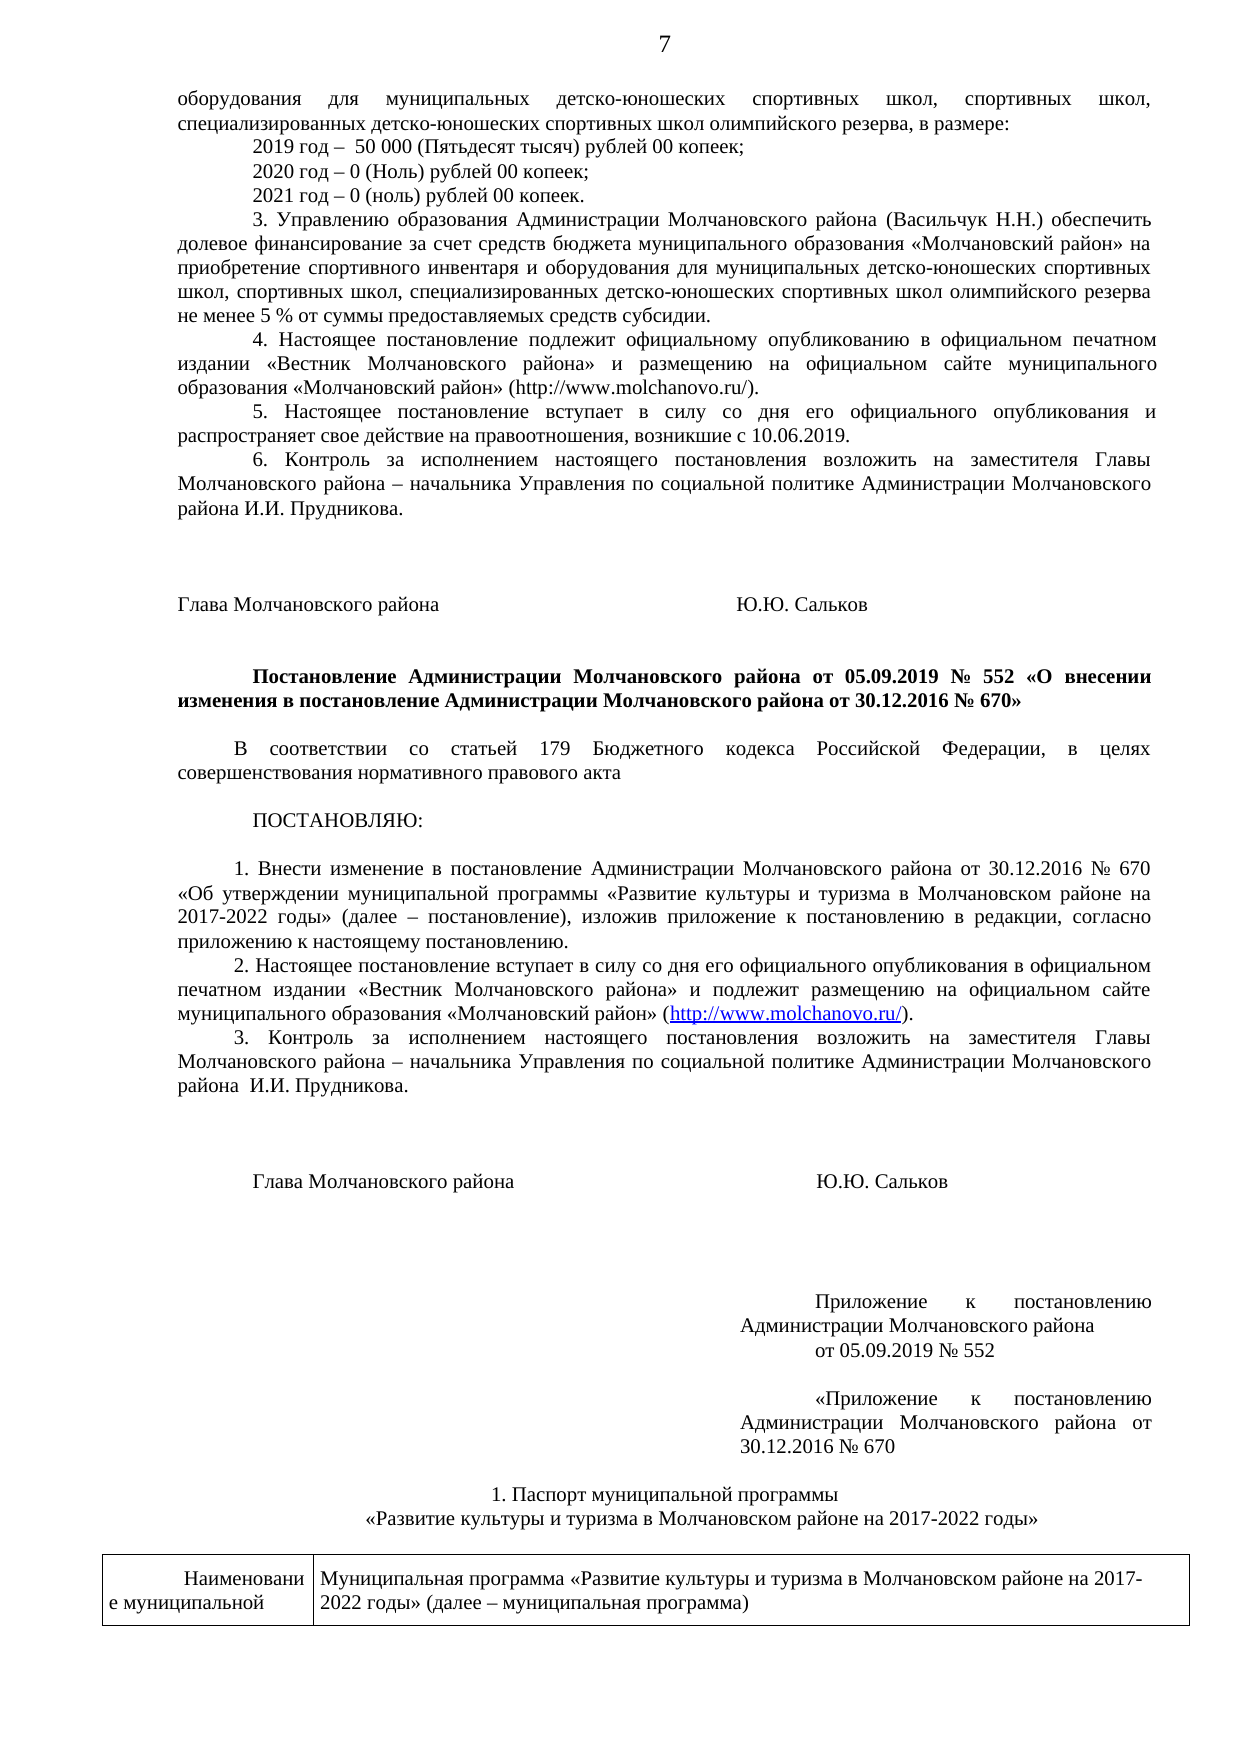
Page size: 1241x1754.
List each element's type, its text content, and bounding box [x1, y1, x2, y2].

text 2021 год – 0 (ноль) рублей 00 копеек. [177, 183, 1152, 207]
text 6. Контроль за исполнением настоящего постановления возложить на заместителя Главы Молчановского района – начальника Управления по социальной политике Администрации Молчановского района И.И. Прудникова. [177, 447, 1152, 519]
text Приложение к постановлению Администрации Молчановского района [740, 1289, 1152, 1337]
text от 05.09.2019 № 552 [740, 1337, 1152, 1362]
text 2020 год – 0 (Ноль) рублей 00 копеек; [177, 158, 1152, 183]
text 3. Контроль за исполнением настоящего постановления возложить на заместителя Главы Молчановского района – начальника Управления по социальной политике Администрации Молчановского района И.И. Прудникова. [177, 1025, 1152, 1097]
text Глава Молчановского района Ю.Ю. Сальков [177, 1169, 1152, 1193]
text Глава Молчановского района Ю.Ю. Сальков [177, 592, 1152, 616]
text В соответствии со статьей 179 Бюджетного кодекса Российской Федерации, в целях совершенствования нормативного правового акта [177, 736, 1152, 784]
text Постановление Администрации Молчановского района от 05.09.2019 № 552 «О внесении изменения в постановление Администрации Молчановского района от 30.12.2016 № 670» [177, 664, 1152, 712]
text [177, 74, 1152, 134]
text 2019 год – 50 000 (Пятьдесят тысяч) рублей 00 копеек; [177, 134, 1152, 158]
text «Приложение к постановлению Администрации Молчановского района от 30.12.2016 № 670 [740, 1386, 1152, 1458]
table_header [314, 1555, 1189, 1624]
text 2. Настоящее постановление вступает в силу со дня его официального опубликования в официальном печатном издании «Вестник Молчановского района» и подлежит размещению на официальном сайте муниципального образования «Молчановский район» (http://www.molchanovo.ru/). [177, 953, 1152, 1025]
text 3. Управлению образования Администрации Молчановского района (Васильчук Н.Н.) обеспечить долевое финансирование за счет средств бюджета муниципального образования «Молчановский район» на приобретение спортивного инвентаря и оборудования для муниципальных детско-юношеских спортивных школ, спортивных школ, специализированных детско-юношеских спортивных школ олимпийского резерва не менее 5 % от суммы предоставляемых средств субсидии. [177, 207, 1152, 327]
text 1. Внести изменение в постановление Администрации Молчановского района от 30.12.2016 № 670 «Об утверждении муниципальной программы «Развитие культуры и туризма в Молчановском районе на 2017-2022 годы» (далее – постановление), изложив приложение к постановлению в редакции, согласно приложению к настоящему постановлению. [177, 856, 1152, 953]
text 1. Паспорт муниципальной программы [177, 1482, 1152, 1506]
text 4. Настоящее постановление подлежит официальному опубликованию в официальном печатном издании «Вестник Молчановского района» и размещению на официальном сайте муниципального образования «Молчановский район» (http://www.molchanovo.ru/). [177, 327, 1158, 399]
text «Развитие культуры и туризма в Молчановском районе на 2017-2022 годы» [177, 1506, 1152, 1530]
text ПОСТАНОВЛЯЮ: [177, 808, 1152, 832]
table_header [103, 1555, 313, 1624]
text 5. Настоящее постановление вступает в силу со дня его официального опубликования и распространяет свое действие на правоотношения, возникшие с 10.06.2019. [177, 399, 1158, 447]
